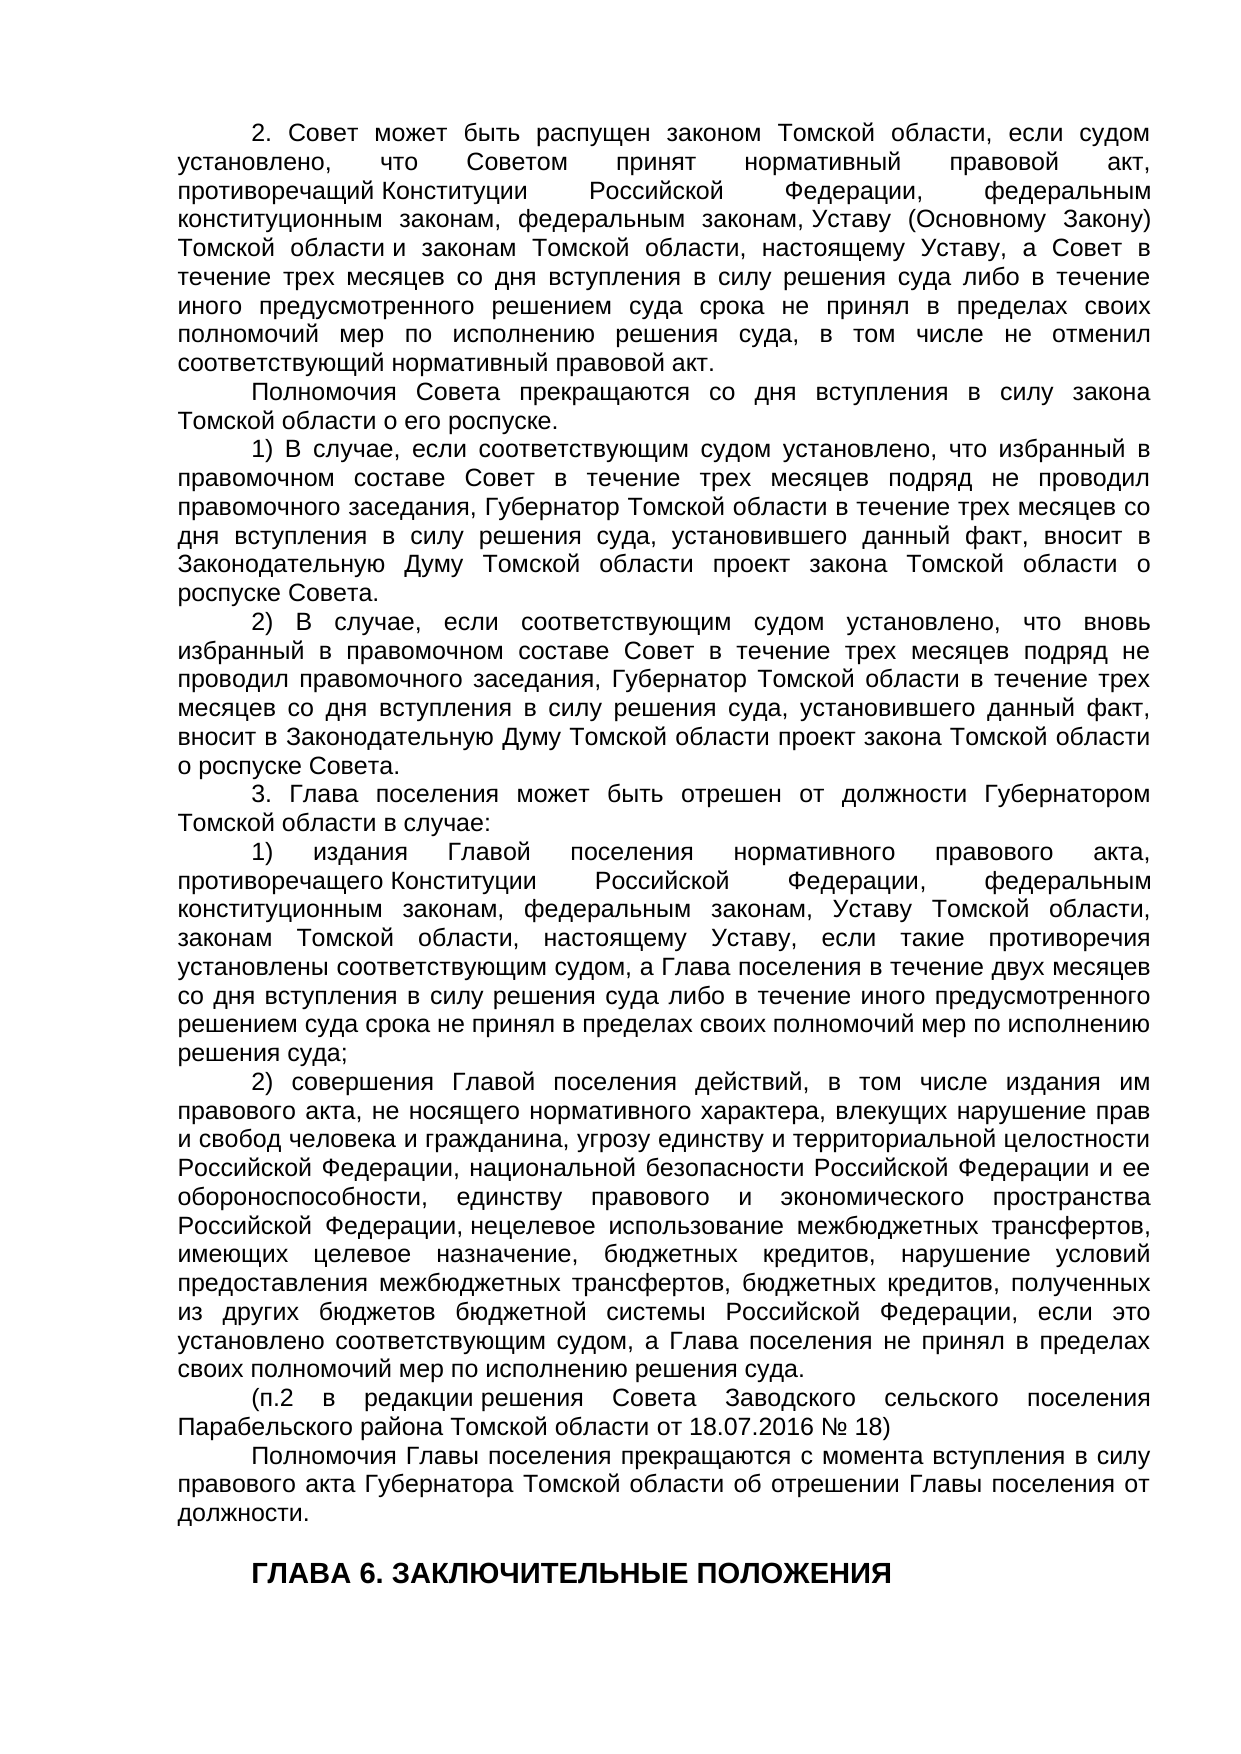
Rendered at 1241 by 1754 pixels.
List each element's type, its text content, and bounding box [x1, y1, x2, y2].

text 3. Глава поселения может быть отрешен от должности Губернатором Томской области в случае: [177, 779, 1152, 837]
text 2) совершения Главой поселения действий, в том числе издания им правового акта, не носящего нормативного характера, влекущих нарушение прав и свобод человека и гражданина, угрозу единству и территориальной целостности Российской Федерации, национальной безопасности Российской Федерации и ее обороноспособности, единству правового и экономического пространства Российской Федерации, нецелевое использование межбюджетных трансфертов, имеющих целевое назначение, бюджетных кредитов, нарушение условий предоставления межбюджетных трансфертов, бюджетных кредитов, полученных из других бюджетов бюджетной системы Российской Федерации, если это установлено соответствующим судом, а Глава поселения не принял в пределах своих полномочий мер по исполнению решения суда. [177, 1067, 1152, 1383]
text 1) издания Главой поселения нормативного правового акта, противоречащего Конституции Российской Федерации, федеральным конституционным законам, федеральным законам, Уставу Томской области, законам Томской области, настоящему Уставу, если такие противоречия установлены соответствующим судом, а Глава поселения в течение двух месяцев со дня вступления в силу решения суда либо в течение иного предусмотренного решением суда срока не принял в пределах своих полномочий мер по исполнению решения суда; [177, 837, 1152, 1067]
text 1) В случае, если соответствующим судом установлено, что избранный в правомочном составе Совет в течение трех месяцев подряд не проводил правомочного заседания, Губернатор Томской области в течение трех месяцев со дня вступления в силу решения суда, установившего данный факт, вносит в Законодательную Думу Томской области проект закона Томской области о роспуске Совета. [177, 434, 1152, 607]
text Полномочия Совета прекращаются со дня вступления в силу закона Томской области о его роспуске. [177, 377, 1152, 434]
text ГЛАВА 6. ЗАКЛЮЧИТЕЛЬНЫЕ ПОЛОЖЕНИЯ [177, 1556, 1152, 1589]
text 2) В случае, если соответствующим судом установлено, что вновь избранный в правомочном составе Совет в течение трех месяцев подряд не проводил правомочного заседания, Губернатор Томской области в течение трех месяцев со дня вступления в силу решения суда, установившего данный факт, вносит в Законодательную Думу Томской области проект закона Томской области о роспуске Совета. [177, 607, 1152, 779]
text Полномочия Главы поселения прекращаются с момента вступления в силу правового акта Губернатора Томской области об отрешении Главы поселения от должности. [177, 1441, 1152, 1527]
text (п.2 в редакции решения Совета Заводского сельского поселения Парабельского района Томской области от 18.07.2016 № 18) [177, 1383, 1152, 1441]
text 2. Совет может быть распущен законом Томской области, если судом установлено, что Советом принят нормативный правовой акт, противоречащий Конституции Российской Федерации, федеральным конституционным законам, федеральным законам, Уставу (Основному Закону) Томской области и законам Томской области, настоящему Уставу, а Совет в течение трех месяцев со дня вступления в силу решения суда либо в течение иного предусмотренного решением суда срока не принял в пределах своих полномочий мер по исполнению решения суда, в том числе не отменил соответствующий нормативный правовой акт. [177, 118, 1152, 377]
